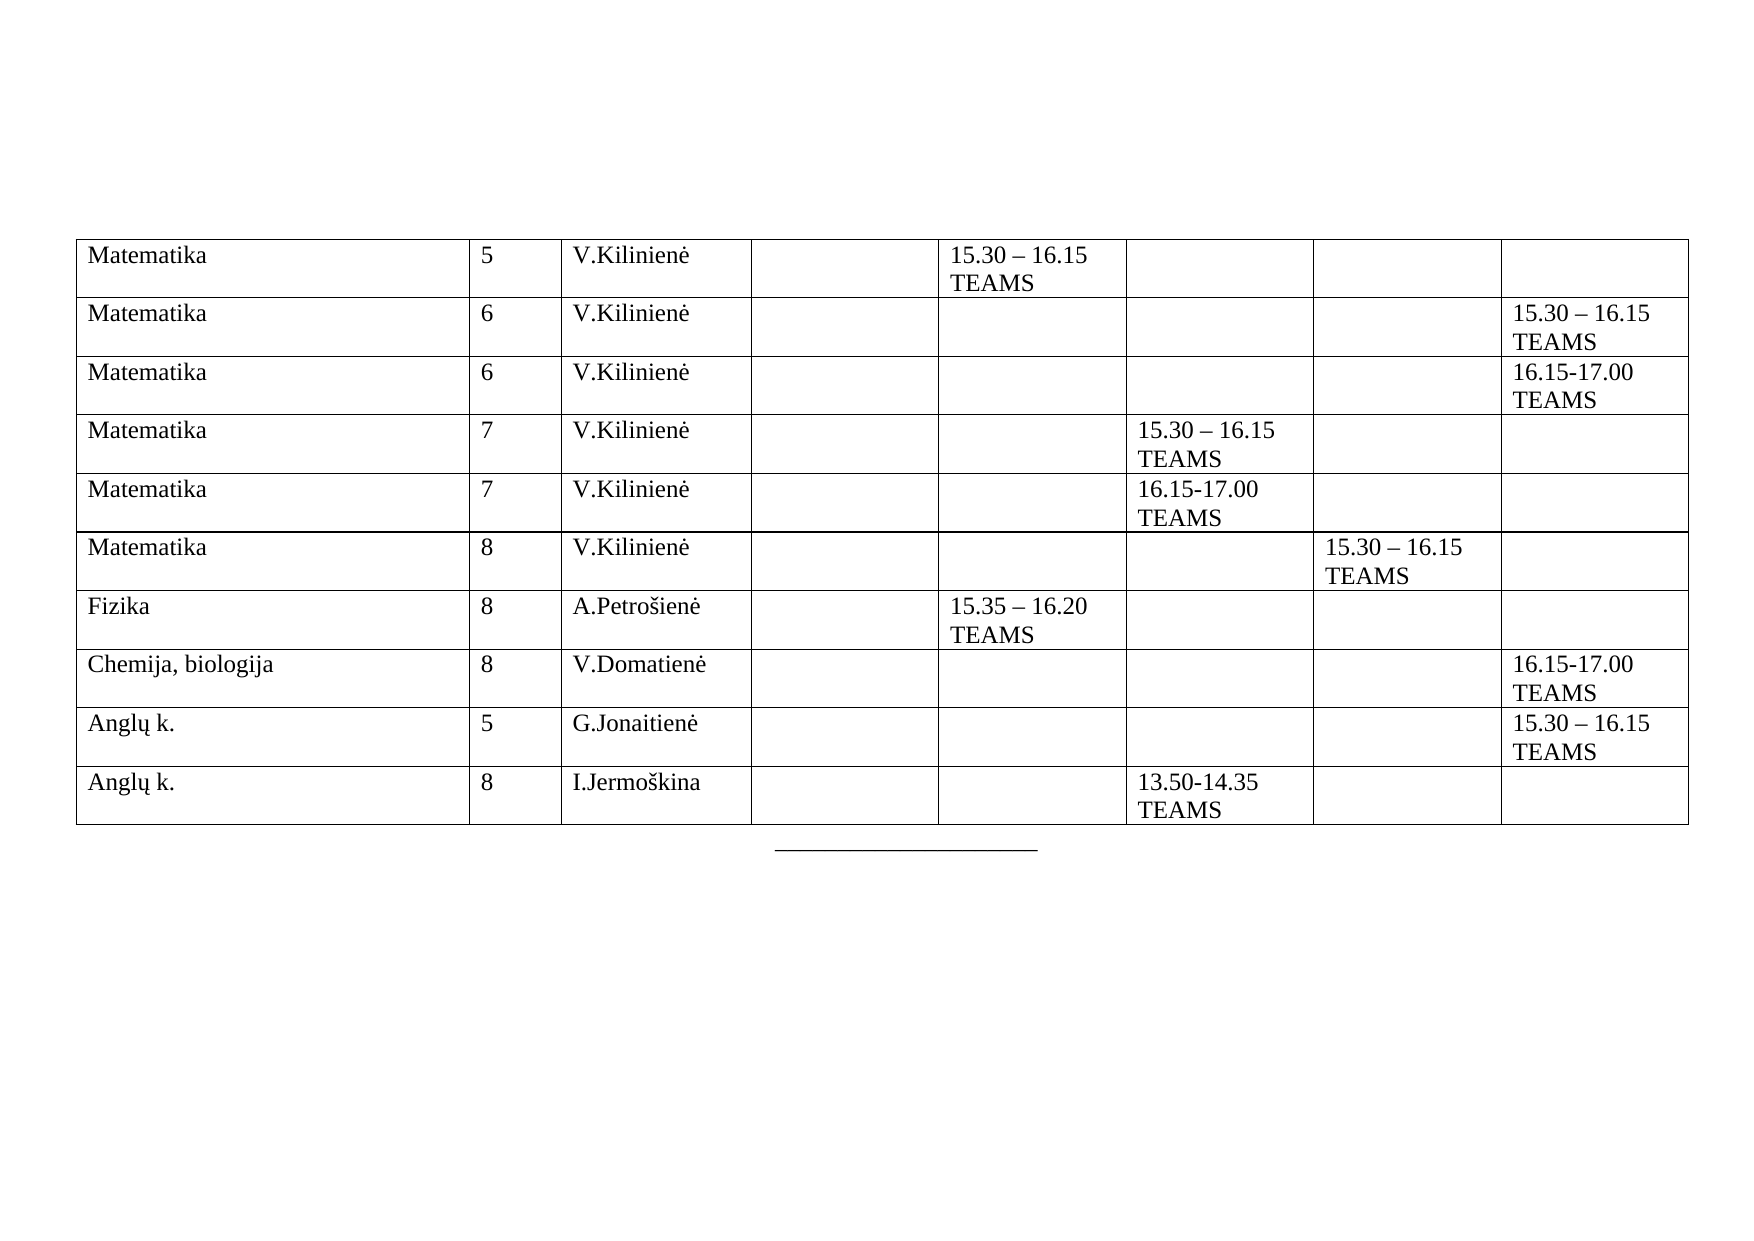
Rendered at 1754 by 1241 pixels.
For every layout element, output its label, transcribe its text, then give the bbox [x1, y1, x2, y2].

table_cell [1314, 474, 1501, 531]
table_cell 16.15-17.00 TEAMS [1502, 650, 1688, 707]
table_cell [1502, 767, 1688, 824]
table_cell [1502, 474, 1688, 531]
table_header [1502, 240, 1688, 297]
table_cell [752, 415, 938, 473]
table_header [1127, 240, 1313, 297]
table_cell 6 [470, 357, 561, 414]
table_cell [752, 298, 938, 356]
table_cell 8 [470, 650, 561, 707]
table_cell 15.30 – 16.15 TEAMS [1314, 533, 1501, 590]
table_cell [939, 357, 1126, 414]
table_cell Fizika [77, 591, 469, 648]
text _____________________ [177, 825, 1635, 854]
table_cell [1127, 357, 1313, 414]
table_cell 15.30 – 16.15 TEAMS [1127, 415, 1313, 473]
table_header 15.30 – 16.15 TEAMS [939, 240, 1126, 297]
table_cell V.Kilinienė [562, 533, 751, 590]
table_cell 5 [470, 708, 561, 766]
table_header Matematika [77, 240, 469, 297]
table_cell [1127, 650, 1313, 707]
table_cell 8 [470, 533, 561, 590]
table_cell A.Petrošienė [562, 591, 751, 648]
table_cell [752, 708, 938, 766]
table_cell [1314, 708, 1501, 766]
table_cell [939, 415, 1126, 473]
table_cell [1127, 591, 1313, 648]
table_cell Chemija, biologija [77, 650, 469, 707]
table_cell I.Jermoškina [562, 767, 751, 824]
table_cell G.Jonaitienė [562, 708, 751, 766]
table_cell [752, 357, 938, 414]
table_header [752, 240, 938, 297]
table_cell [939, 474, 1126, 531]
table_cell 15.30 – 16.15 TEAMS [1502, 298, 1688, 356]
table_cell [939, 767, 1126, 824]
table_cell Matematika [77, 474, 469, 531]
table_cell [752, 650, 938, 707]
table_cell 8 [470, 767, 561, 824]
table_header V.Kilinienė [562, 240, 751, 297]
table_cell [939, 533, 1126, 590]
table_cell 8 [470, 591, 561, 648]
table_cell [752, 767, 938, 824]
table_cell [752, 591, 938, 648]
table_cell Matematika [77, 298, 469, 356]
table_cell 7 [470, 474, 561, 531]
table_cell [1314, 591, 1501, 648]
table_cell [1127, 298, 1313, 356]
table_cell V.Kilinienė [562, 357, 751, 414]
table_cell [939, 650, 1126, 707]
table_cell 6 [470, 298, 561, 356]
table_cell V.Domatienė [562, 650, 751, 707]
table_cell [1314, 650, 1501, 707]
table_cell 15.30 – 16.15 TEAMS [1502, 708, 1688, 766]
table_cell [1502, 415, 1688, 473]
table_cell Anglų k. [77, 767, 469, 824]
table_cell [1314, 298, 1501, 356]
table_cell V.Kilinienė [562, 474, 751, 531]
table_cell [939, 708, 1126, 766]
table_cell [1314, 357, 1501, 414]
table_cell [1502, 533, 1688, 590]
table_cell [1314, 415, 1501, 473]
table_cell [752, 533, 938, 590]
table_cell 7 [470, 415, 561, 473]
table_cell [939, 298, 1126, 356]
table_cell Anglų k. [77, 708, 469, 766]
table_cell 13.50-14.35 TEAMS [1127, 767, 1313, 824]
table_cell Matematika [77, 533, 469, 590]
table_cell [1502, 591, 1688, 648]
table_cell [1127, 708, 1313, 766]
table_cell V.Kilinienė [562, 415, 751, 473]
table_cell [1127, 533, 1313, 590]
table_cell Matematika [77, 415, 469, 473]
table_cell [752, 474, 938, 531]
table_cell 16.15-17.00 TEAMS [1127, 474, 1313, 531]
table_cell 15.35 – 16.20 TEAMS [939, 591, 1126, 648]
table_cell [1314, 767, 1501, 824]
table_cell Matematika [77, 357, 469, 414]
table_header [1314, 240, 1501, 297]
table_cell V.Kilinienė [562, 298, 751, 356]
table_cell 16.15-17.00 TEAMS [1502, 357, 1688, 414]
table_header 5 [470, 240, 561, 297]
